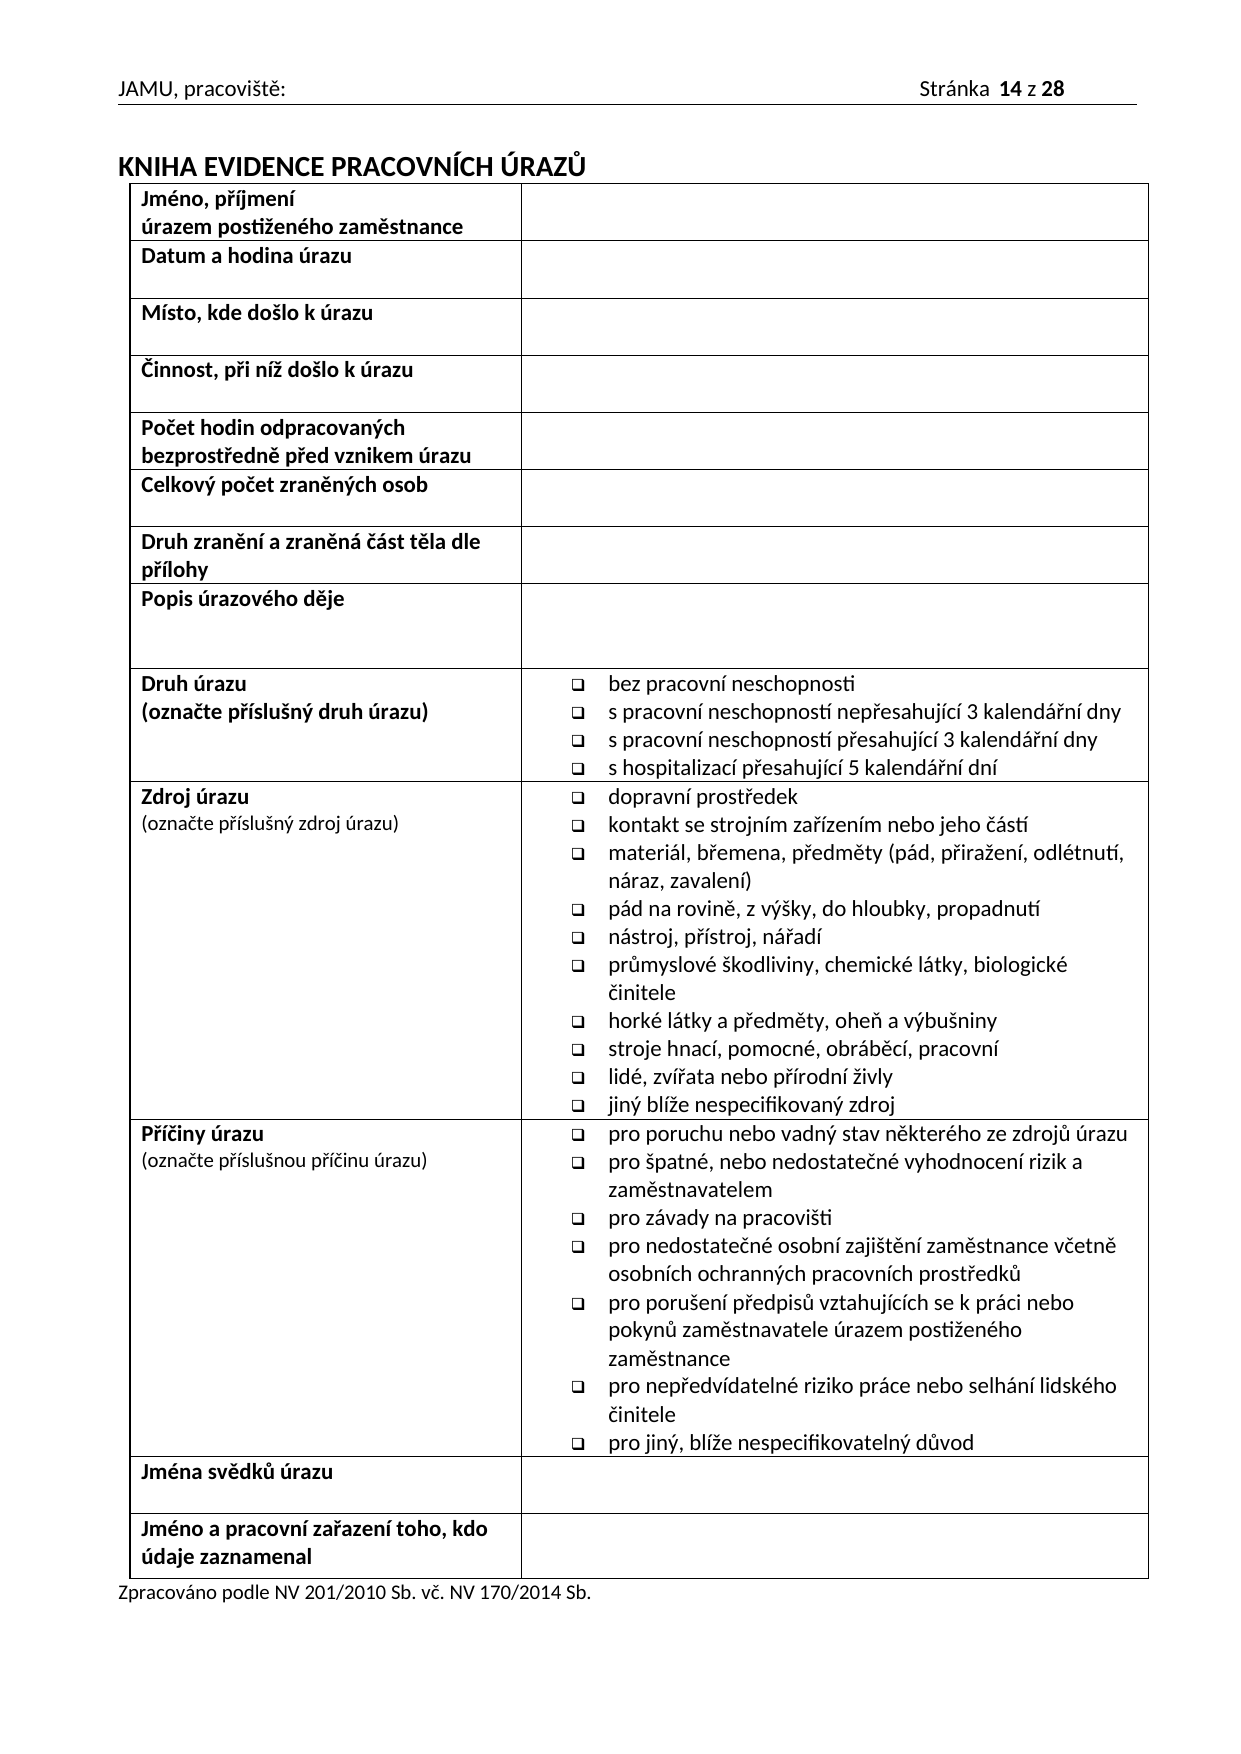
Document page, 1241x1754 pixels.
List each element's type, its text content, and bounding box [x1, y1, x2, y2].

table_cell pro poruchu nebo vadný stav některého ze zdrojů úrazu pro špatné, nebo nedostatečné vyhodnocení rizik a zaměstnavatelem pro závady na pracovišti pro nedostatečné osobní zajištění zaměstnance včetně osobních ochranných pracovních prostředků pro porušení předpisů vztahujících se k práci nebo pokynů zaměstnavatele úrazem postiženého zaměstnance pro nepředvídatelné riziko práce nebo selhání lidského činitele pro jiný, blíže nespecifikovatelný důvod [522, 1120, 1148, 1456]
table_cell [522, 299, 1148, 354]
table_cell [522, 241, 1148, 297]
table_cell [522, 413, 1148, 469]
table_cell Zdroj úrazu (označte příslušný zdroj úrazu) [131, 782, 521, 1118]
table_cell dopravní prostředek kontakt se strojním zařízením nebo jeho částí materiál, břemena, předměty (pád, přiražení, odlétnutí, náraz, zavalení) pád na rovině, z výšky, do hloubky, propadnutí nástroj, přístroj, nářadí průmyslové škodliviny, chemické látky, biologické činitele horké látky a předměty, oheň a výbušniny stroje hnací, pomocné, obráběcí, pracovní lidé, zvířata nebo přírodní živly jiný blíže nespecifikovaný zdroj [522, 782, 1148, 1118]
table_cell [522, 356, 1148, 412]
table_cell [522, 470, 1148, 526]
table_cell [522, 527, 1148, 583]
table_cell Jméno a pracovní zařazení toho, kdo údaje zaznamenal [131, 1514, 521, 1578]
table_header Jméno, příjmení úrazem postiženého zaměstnance [131, 184, 521, 240]
table_header [522, 184, 1148, 240]
text Zpracováno podle NV 201/2010 Sb. vč. NV 170/2014 Sb. [118, 1579, 1092, 1604]
table_cell bez pracovní neschopnosti s pracovní neschopností nepřesahující 3 kalendářní dny s pracovní neschopností přesahující 3 kalendářní dny s hospitalizací přesahující 5 kalendářní dní [522, 669, 1148, 781]
table_cell Počet hodin odpracovaných bezprostředně před vznikem úrazu [131, 413, 521, 469]
table_cell Datum a hodina úrazu [131, 241, 521, 297]
table_cell Činnost, při níž došlo k úrazu [131, 356, 521, 412]
table_cell [522, 1457, 1148, 1513]
table_cell Druh úrazu (označte příslušný druh úrazu) [131, 669, 521, 781]
table_cell Popis úrazového děje [131, 584, 521, 668]
table_cell Celkový počet zraněných osob [131, 470, 521, 526]
text KNIHA EVIDENCE PRACOVNÍCH ÚRAZŮ [118, 148, 1092, 183]
table_cell [522, 584, 1148, 668]
table_cell Příčiny úrazu (označte příslušnou příčinu úrazu) [131, 1120, 521, 1456]
table_cell Jména svědků úrazu [131, 1457, 521, 1513]
table_cell Místo, kde došlo k úrazu [131, 299, 521, 354]
table_cell Druh zranění a zraněná část těla dle přílohy [131, 527, 521, 583]
table_cell [522, 1514, 1148, 1578]
